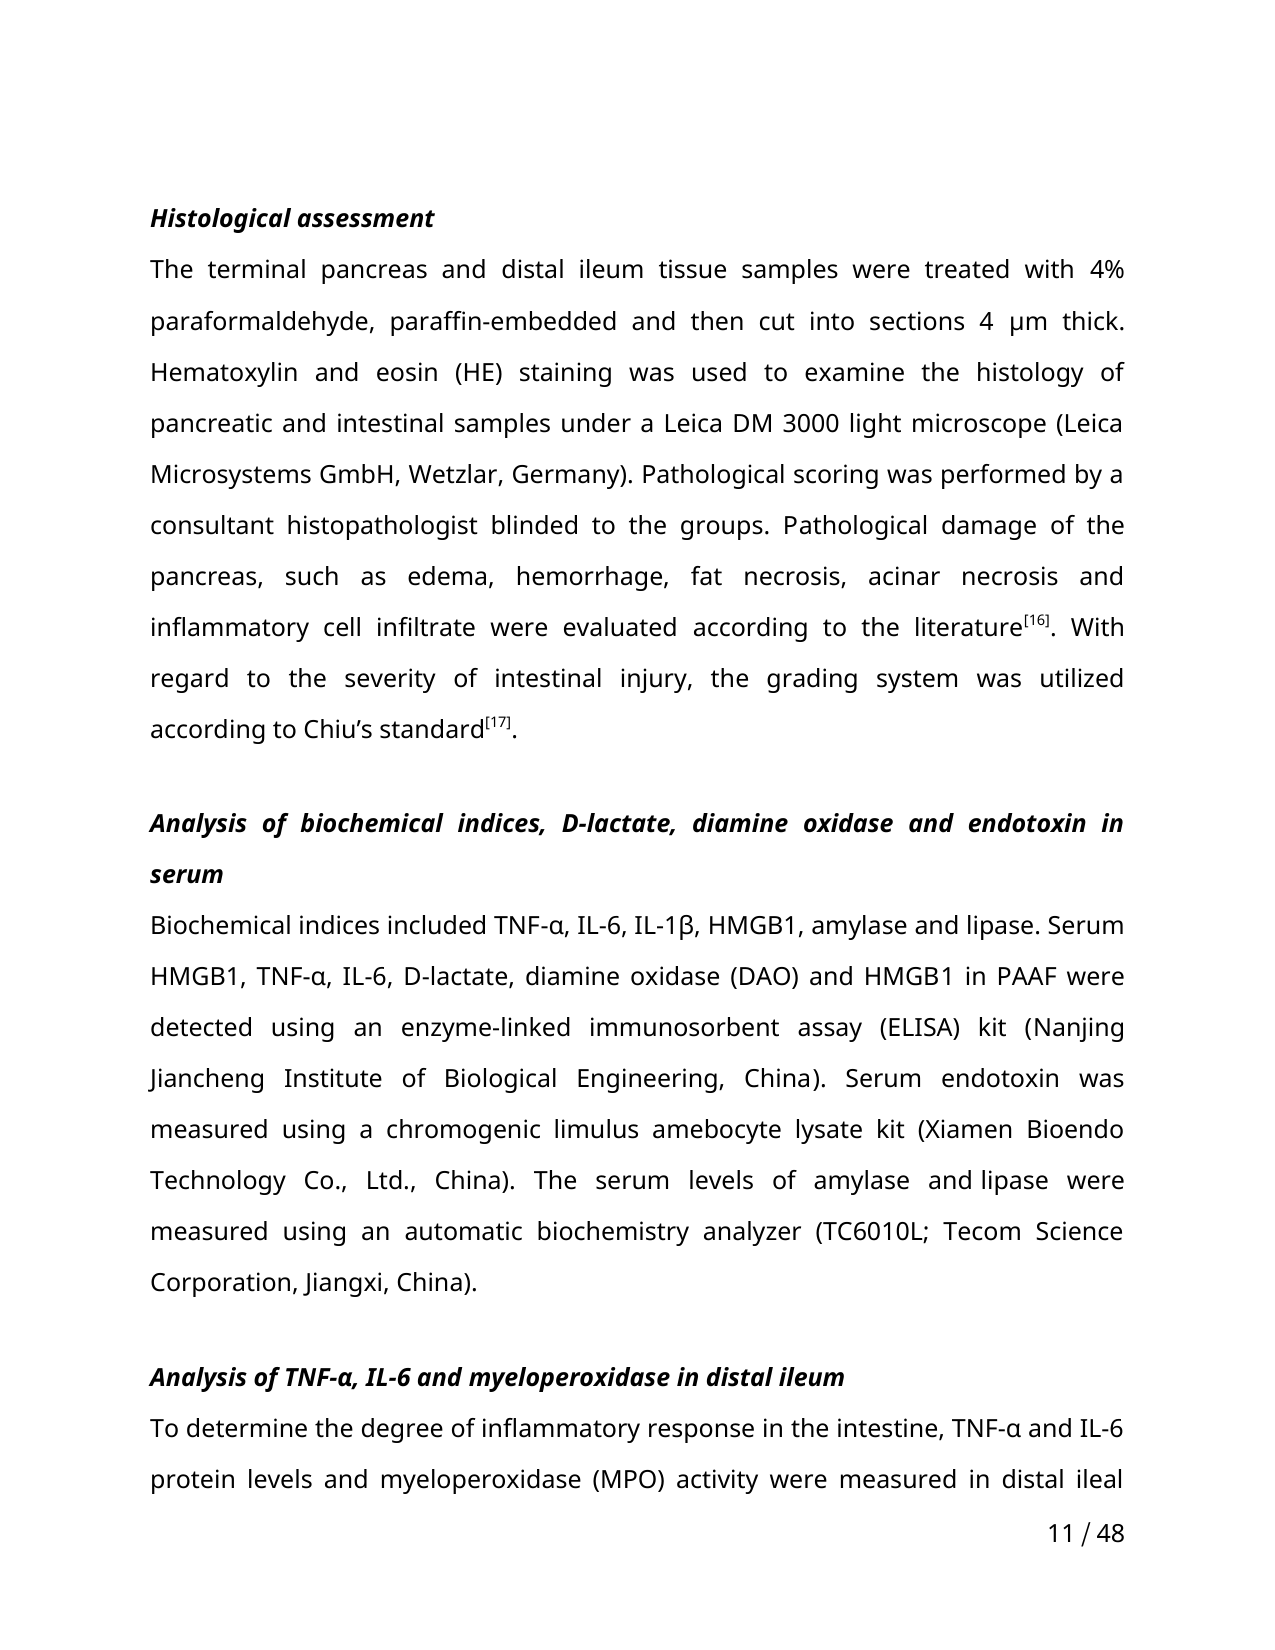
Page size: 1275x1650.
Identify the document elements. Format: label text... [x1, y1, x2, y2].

text Analysis of biochemical indices, D-lactate, diamine oxidase and endotoxin in serum [150, 806, 1125, 891]
text Biochemical indices included TNF-α, IL-6, IL-1β, HMGB1, amylase and lipase. Serum HMGB1, TNF-α, IL-6, D-lactate, diamine oxidase (DAO) and HMGB1 in PAAF were detected using an enzyme-linked immunosorbent assay (ELISA) kit (Nanjing Jiancheng Institute of Biological Engineering, China). Serum endotoxin was measured using a chromogenic limulus amebocyte lysate kit (Xiamen Bioendo Technology Co., Ltd., China). The serum levels of amylase and lipase were measured using an automatic biochemistry analyzer (TC6010L; Tecom Science Corporation, Jiangxi, China). [150, 908, 1125, 1299]
text Analysis of TNF-α, IL-6 and myeloperoxidase in distal ileum [150, 1359, 1125, 1393]
text Histological assessment [150, 201, 1125, 235]
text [150, 1410, 1125, 1495]
text The terminal pancreas and distal ileum tissue samples were treated with 4% paraformaldehyde, paraffin-embedded and then cut into sections 4 μm thick. Hematoxylin and eosin (HE) staining was used to examine the histology of pancreatic and intestinal samples under a Leica DM 3000 light microscope (Leica Microsystems GmbH, Wetzlar, Germany). Pathological scoring was performed by a consultant histopathologist blinded to the groups. Pathological damage of the pancreas, such as edema, hemorrhage, fat necrosis, acinar necrosis and inflammatory cell infiltrate were evaluated according to the literature[16]. With regard to the severity of intestinal injury, the grading system was utilized according to Chiu’s standard[17]. [150, 252, 1125, 746]
